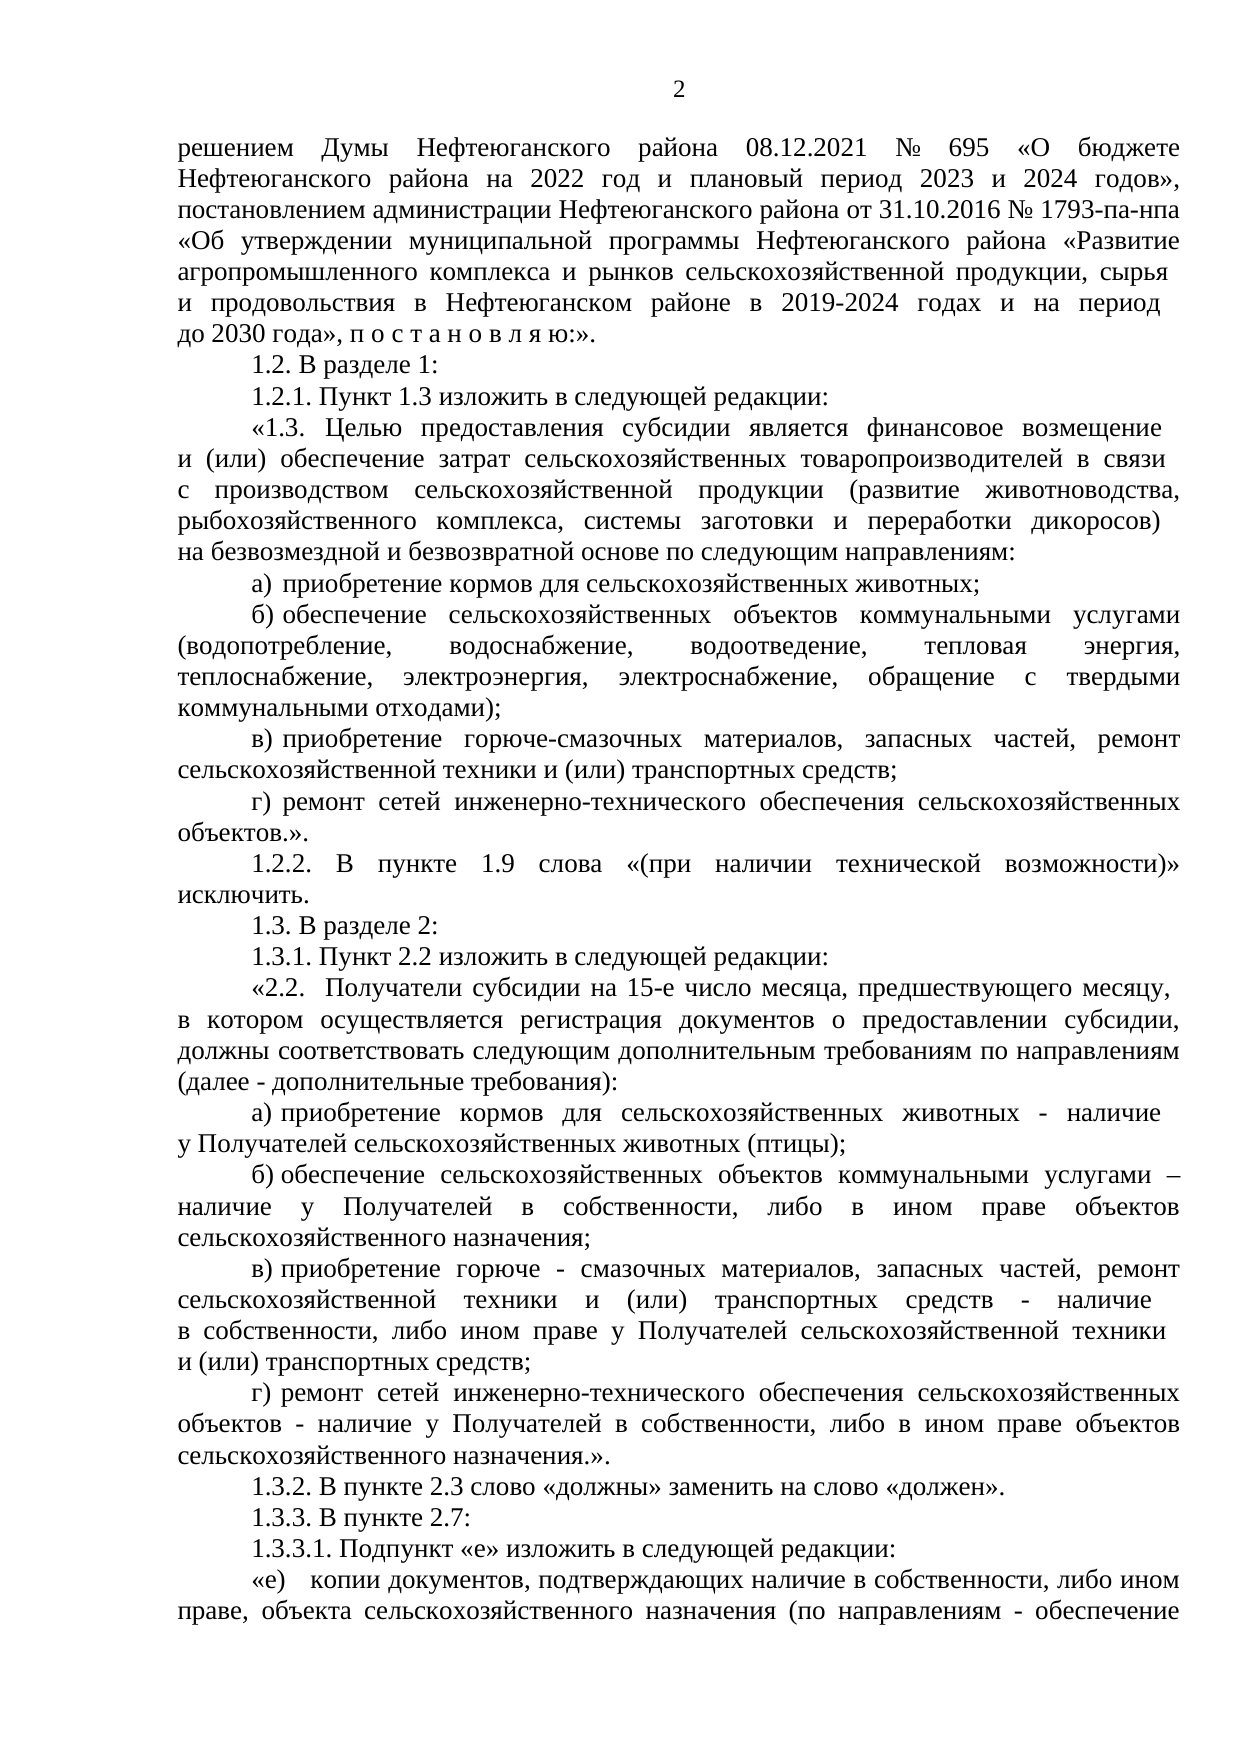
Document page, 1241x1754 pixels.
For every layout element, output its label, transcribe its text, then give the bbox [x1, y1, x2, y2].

list ремонт сетей инженерно-технического обеспечения сельскохозяйственных объектов.». [177, 785, 1181, 847]
list обеспечение сельскохозяйственных объектов коммунальными услугами (водопотребление, водоснабжение, водоотведение, тепловая энергия, теплоснабжение, электроэнергия, электроснабжение, обращение с твердыми коммунальными отходами); [177, 598, 1181, 722]
text 1.3.3. В пункте 2.7: [177, 1501, 1181, 1532]
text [177, 1563, 1181, 1626]
list приобретение горюче-смазочных материалов, запасных частей, ремонт сельскохозяйственной техники и (или) транспортных средств; [177, 722, 1181, 785]
list приобретение кормов для сельскохозяйственных животных - наличие у Получателей сельскохозяйственных животных (птицы); [177, 1096, 1181, 1158]
text 1.2.2. В пункте 1.9 слова «(при наличии технической возможности)» исключить. [177, 847, 1181, 909]
text 1.2. В разделе 1: [177, 349, 1181, 380]
text 1.3.2. В пункте 2.3 слово «должны» заменить на слово «должен». [177, 1470, 1181, 1501]
list обеспечение сельскохозяйственных объектов коммунальными услугами – наличие у Получателей в собственности, либо в ином праве объектов сельскохозяйственного назначения; [177, 1158, 1181, 1252]
list приобретение горюче - смазочных материалов, запасных частей, ремонт сельскохозяйственной техники и (или) транспортных средств - наличие в собственности, либо ином праве у Получателей сельскохозяйственной техники и (или) транспортных средств; [177, 1252, 1181, 1376]
list ремонт сетей инженерно-технического обеспечения сельскохозяйственных объектов - наличие у Получателей в собственности, либо в ином праве объектов сельскохозяйственного назначения.». [177, 1376, 1181, 1470]
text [177, 131, 1181, 349]
text «1.3. Целью предоставления субсидии является финансовое возмещение и (или) обеспечение затрат сельскохозяйственных товаропроизводителей в связи с производством сельскохозяйственной продукции (развитие животноводства, рыбохозяйственного комплекса, системы заготовки и переработки дикоросов) на безвозмездной и безвозвратной основе по следующим направлениям: [177, 411, 1181, 567]
text 1.3.1. Пункт 2.2 изложить в следующей редакции: [177, 940, 1181, 972]
text «2.2. Получатели субсидии на 15-е число месяца, предшествующего месяцу, в котором осуществляется регистрация документов о предоставлении субсидии, должны соответствовать следующим дополнительным требованиям по направлениям (далее - дополнительные требования): [177, 972, 1181, 1096]
text 1.3.3.1. Подпункт «е» изложить в следующей редакции: [177, 1532, 1181, 1563]
list приобретение кормов для сельскохозяйственных животных; [177, 567, 1181, 598]
text 1.2.1. Пункт 1.3 изложить в следующей редакции: [177, 380, 1181, 411]
text 1.3. В разделе 2: [177, 909, 1181, 940]
